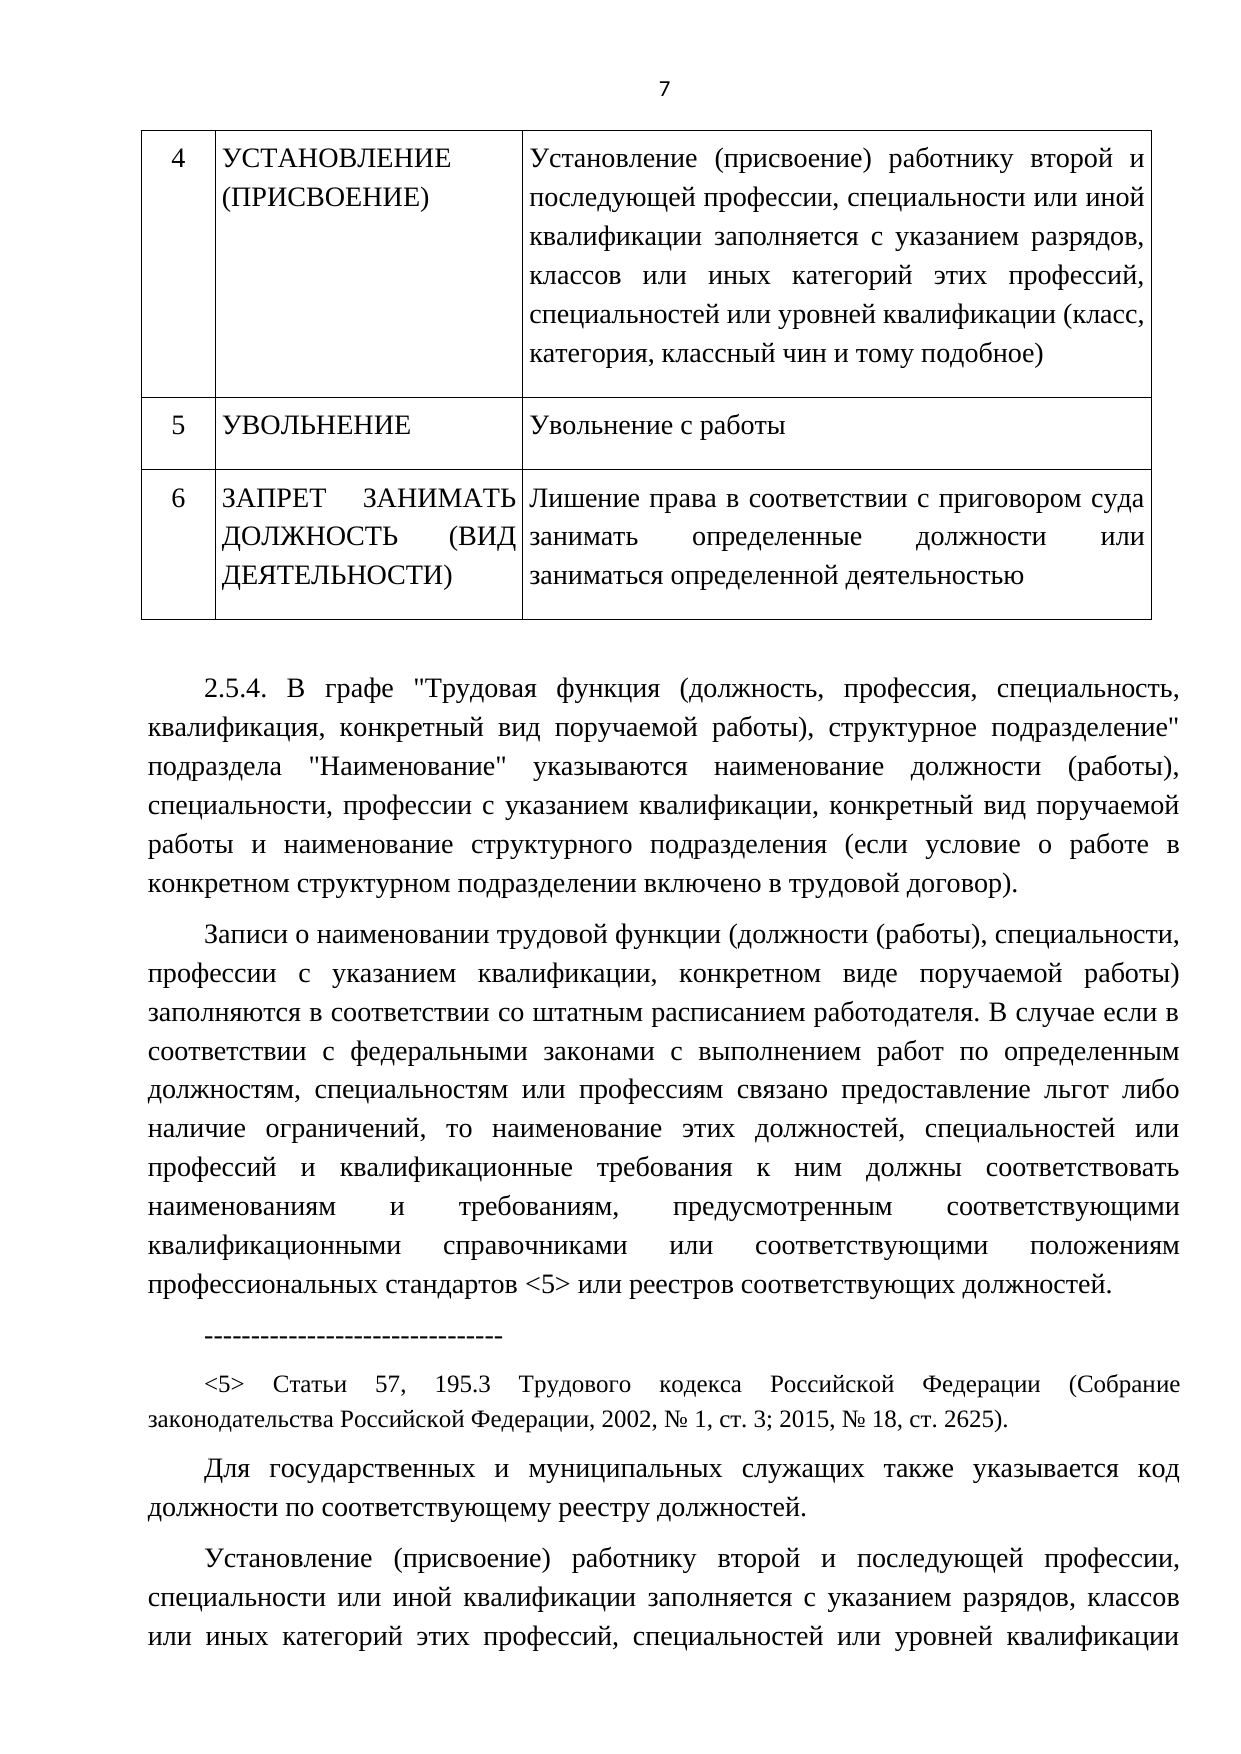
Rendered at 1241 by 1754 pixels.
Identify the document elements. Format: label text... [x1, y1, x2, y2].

text Для государственных и муниципальных служащих также указывается код должности по соответствующему реестру должностей. [148, 1451, 1181, 1522]
table_cell ЗАПРЕТ ЗАНИМАТЬ ДОЛЖНОСТЬ (ВИД ДЕЯТЕЛЬНОСТИ) [216, 470, 522, 619]
table_cell 6 [142, 470, 215, 619]
text Записи о наименовании трудовой функции (должности (работы), специальности, профессии с указанием квалификации, конкретном виде поручаемой работы) заполняются в соответствии со штатным расписанием работодателя. В случае если в соответствии с федеральными законами с выполнением работ по определенным должностям, специальностям или профессиям связано предоставление льгот либо наличие ограничений, то наименование этих должностей, специальностей или профессий и квалификационные требования к ним должны соответствовать наименованиям и требованиям, предусмотренным соответствующими квалификационными справочниками или соответствующими положениям профессиональных стандартов <5> или реестров соответствующих должностей. [148, 917, 1181, 1299]
table_cell 5 [142, 398, 215, 469]
table_cell Лишение права в соответствии с приговором суда занимать определенные должности или заниматься определенной деятельностью [523, 470, 1151, 619]
text 2.5.4. В графе "Трудовая функция (должность, профессия, специальность, квалификация, конкретный вид поручаемой работы), структурное подразделение" подраздела "Наименование" указываются наименование должности (работы), специальности, профессии с указанием квалификации, конкретный вид поручаемой работы и наименование структурного подразделения (если условие о работе в конкретном структурном подразделении включено в трудовой договор). [148, 671, 1181, 898]
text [148, 1541, 1181, 1651]
table_cell УВОЛЬНЕНИЕ [216, 398, 522, 469]
table_cell 4 [142, 131, 215, 397]
table_cell Установление (присвоение) работнику второй и последующей профессии, специальности или иной квалификации заполняется с указанием разрядов, классов или иных категорий этих профессий, специальностей или уровней квалификации (класс, категория, классный чин и тому подобное) [523, 131, 1151, 397]
table_cell УСТАНОВЛЕНИЕ (ПРИСВОЕНИЕ) [216, 131, 522, 397]
table_cell Увольнение с работы [523, 398, 1151, 469]
text <5> Статьи 57, 195.3 Трудового кодекса Российской Федерации (Собрание законодательства Российской Федерации, 2002, № 1, ст. 3; 2015, № 18, ст. 2625). [148, 1369, 1181, 1433]
text -------------------------------- [148, 1318, 1181, 1351]
